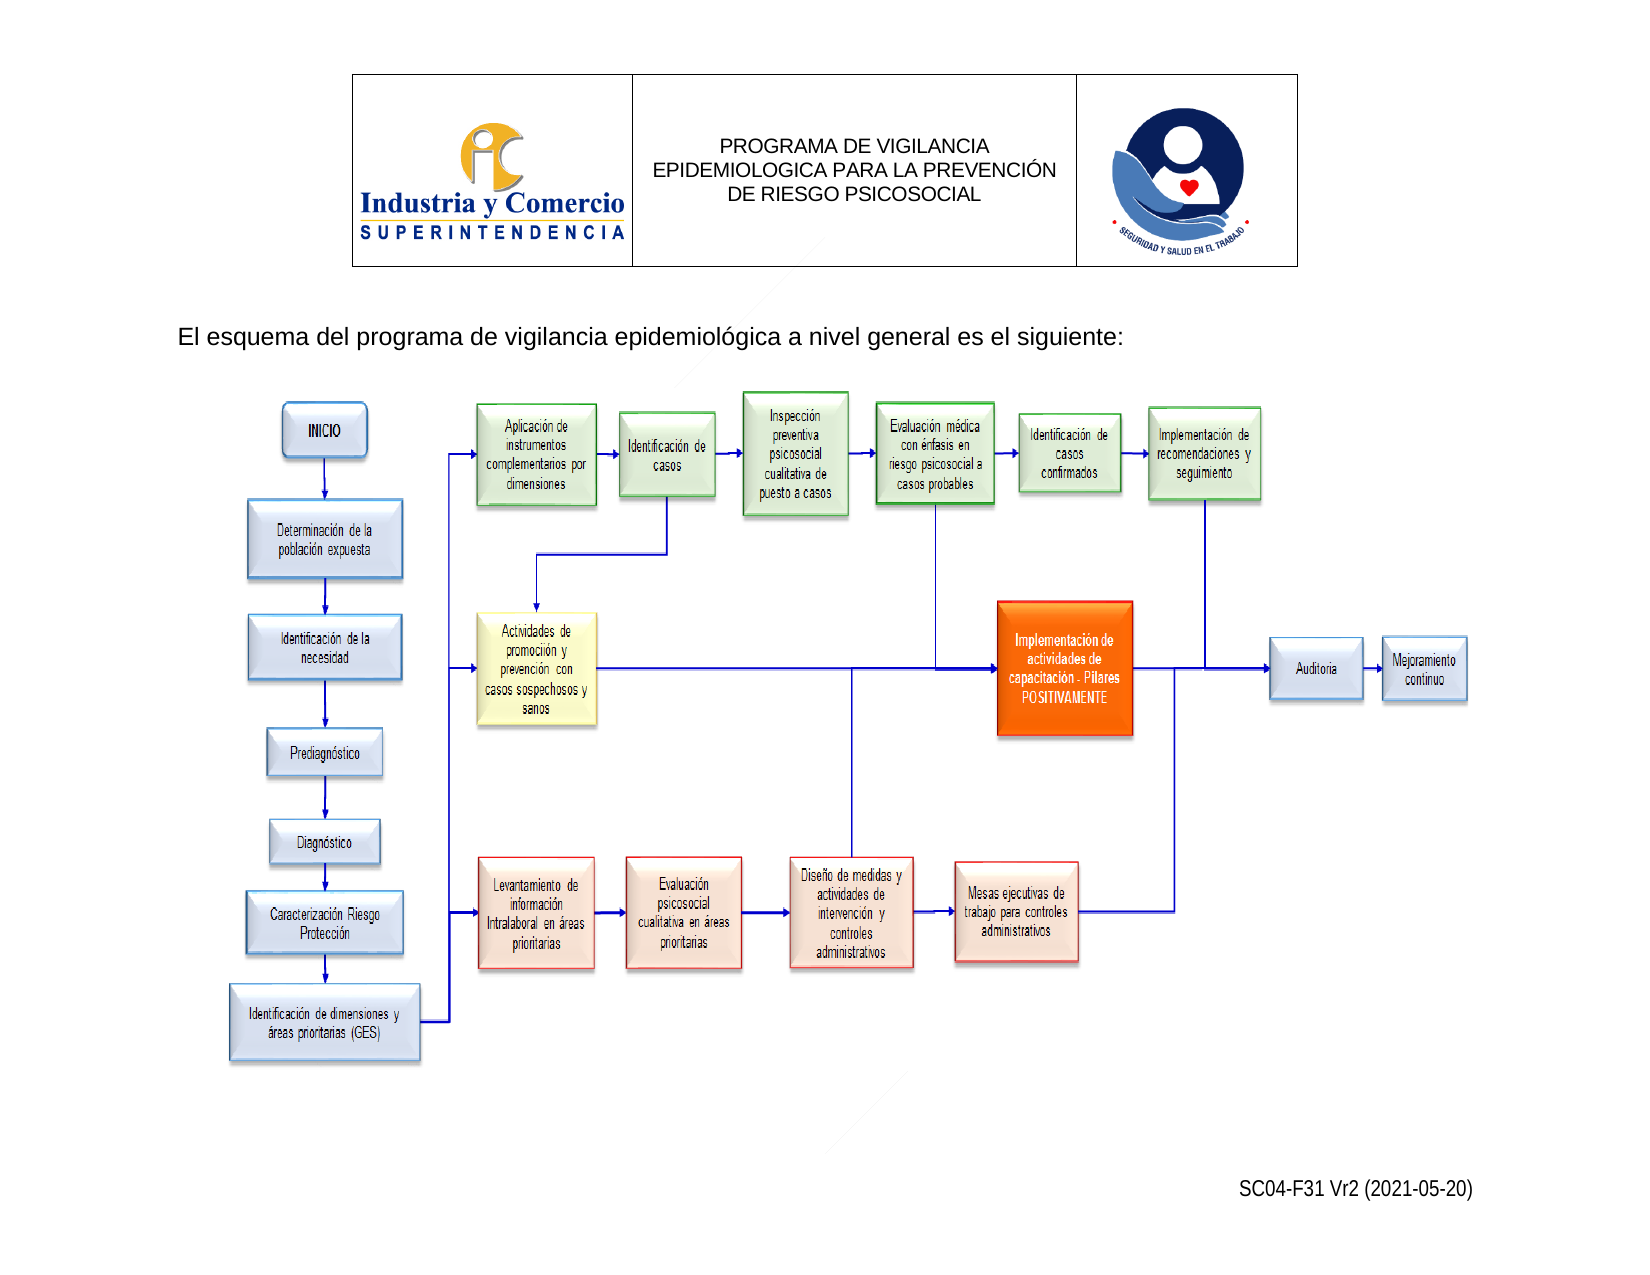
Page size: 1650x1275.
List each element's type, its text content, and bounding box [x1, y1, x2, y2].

picture [359, 118, 626, 243]
picture [224, 388, 1468, 1070]
text El esquema del programa de vigilancia epidemiológica a nivel general es el siguiente: [177, 322, 1473, 351]
picture [1096, 96, 1266, 263]
